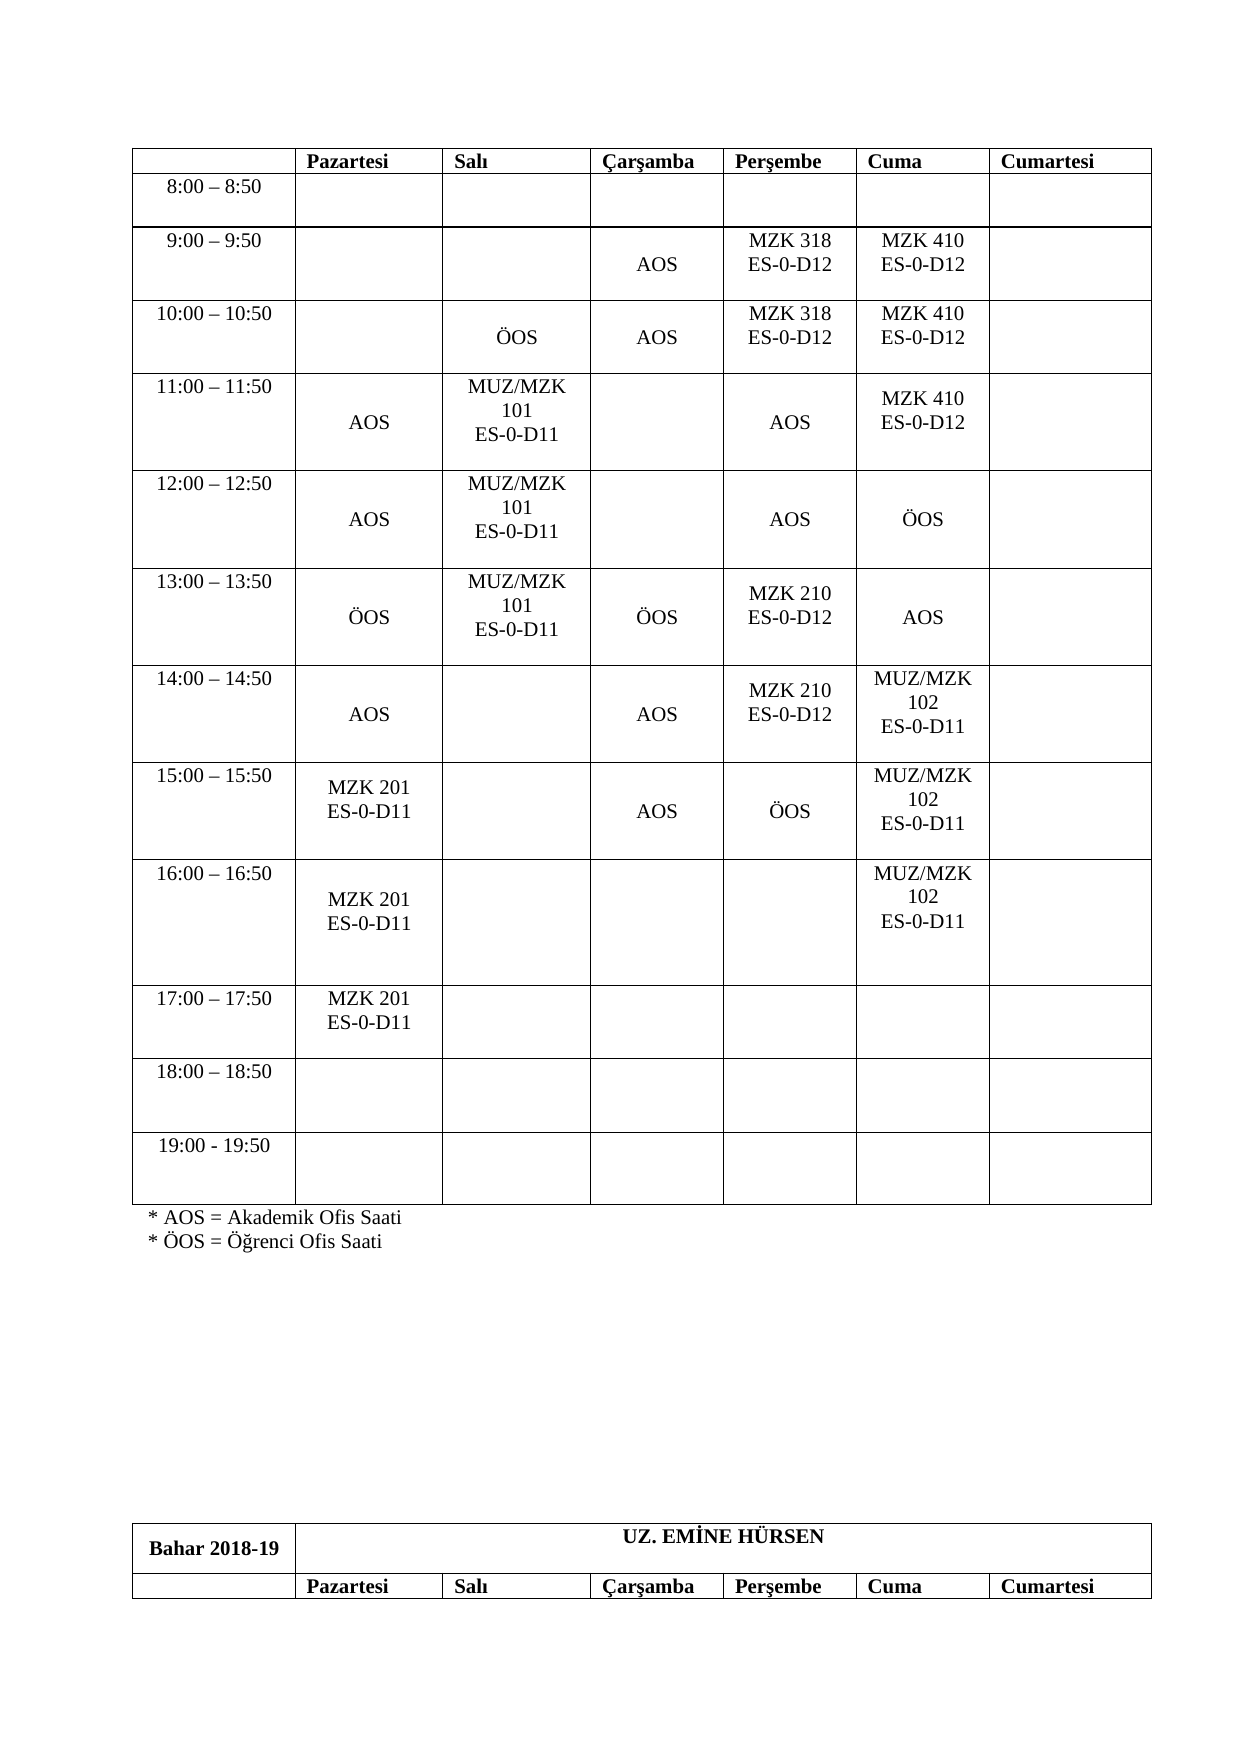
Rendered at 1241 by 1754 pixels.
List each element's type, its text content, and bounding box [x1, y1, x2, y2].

table_cell 17:00 – 17:50 [133, 986, 295, 1058]
table_cell [990, 860, 1151, 985]
table_cell MZK 210 ES-0-D12 [724, 569, 856, 665]
table_cell [990, 301, 1151, 373]
table_cell Salı [443, 1574, 590, 1598]
table_cell [296, 301, 442, 373]
table_cell [591, 1133, 723, 1204]
table_cell [591, 471, 723, 567]
table_cell [990, 1133, 1151, 1204]
table_cell MZK 410 ES-0-D12 [857, 301, 989, 373]
table_cell MUZ/MZK 102 ES-0-D11 [857, 666, 989, 762]
table_cell [990, 374, 1151, 470]
table_cell AOS [296, 666, 442, 762]
table_cell MZK 201 ES-0-D11 [296, 763, 442, 859]
table_cell Pazartesi [296, 1574, 442, 1598]
table_cell MUZ/MZK 102 ES-0-D11 [857, 860, 989, 985]
table_cell [296, 174, 442, 226]
table_cell AOS [591, 763, 723, 859]
table_cell AOS [296, 374, 442, 470]
table_cell MZK 210 ES-0-D12 [724, 666, 856, 762]
table_cell [724, 174, 856, 226]
table_cell [133, 149, 295, 173]
table_cell [857, 986, 989, 1058]
table_cell [990, 763, 1151, 859]
table_cell MUZ/MZK 101 ES-0-D11 [443, 569, 590, 665]
table_cell [857, 1059, 989, 1132]
table_header Bahar 2018-19 [133, 1524, 295, 1573]
table_cell [990, 986, 1151, 1058]
table_cell [443, 986, 590, 1058]
table_cell Cuma [857, 149, 989, 173]
table_cell 9:00 – 9:50 [133, 228, 295, 300]
table_cell 11:00 – 11:50 [133, 374, 295, 470]
table_cell 8:00 – 8:50 [133, 174, 295, 226]
table_cell 10:00 – 10:50 [133, 301, 295, 373]
table_cell Perşembe [724, 1574, 856, 1598]
table_cell 18:00 – 18:50 [133, 1059, 295, 1132]
table_cell ÖOS [443, 301, 590, 373]
table_cell 14:00 – 14:50 [133, 666, 295, 762]
table_cell [990, 471, 1151, 567]
table_cell AOS [857, 569, 989, 665]
table_cell [591, 1059, 723, 1132]
table_cell [443, 763, 590, 859]
table_cell [443, 1059, 590, 1132]
table_cell MZK 318 ES-0-D12 [724, 228, 856, 300]
table_cell [443, 666, 590, 762]
table_cell [296, 1133, 442, 1204]
table_cell [724, 1133, 856, 1204]
table_cell 15:00 – 15:50 [133, 763, 295, 859]
table_cell Cumartesi [990, 149, 1151, 173]
table_cell AOS [724, 471, 856, 567]
table_cell MZK 201 ES-0-D11 [296, 860, 442, 985]
table_cell [443, 174, 590, 226]
table_cell MZK 410 ES-0-D12 [857, 228, 989, 300]
table_cell 12:00 – 12:50 [133, 471, 295, 567]
table_cell Cumartesi [990, 1574, 1151, 1598]
table_cell [591, 860, 723, 985]
table_cell MZK 410 ES-0-D12 [857, 374, 989, 470]
table_cell AOS [724, 374, 856, 470]
table_cell [990, 569, 1151, 665]
text * ÖOS = Öğrenci Ofis Saati [148, 1229, 1093, 1253]
table_cell ÖOS [591, 569, 723, 665]
table_cell Çarşamba [591, 149, 723, 173]
table_cell Perşembe [724, 149, 856, 173]
table_cell [443, 860, 590, 985]
table_cell Çarşamba [591, 1574, 723, 1598]
table_cell ÖOS [857, 471, 989, 567]
table_cell [724, 1059, 856, 1132]
table_cell [443, 1133, 590, 1204]
table_cell Salı [443, 149, 590, 173]
table_cell Cuma [857, 1574, 989, 1598]
table_cell AOS [591, 666, 723, 762]
table_cell AOS [591, 228, 723, 300]
table_cell MUZ/MZK 102 ES-0-D11 [857, 763, 989, 859]
table_cell [591, 174, 723, 226]
table_cell [990, 228, 1151, 300]
table_cell [990, 666, 1151, 762]
table_cell [857, 174, 989, 226]
table_cell 19:00 - 19:50 [133, 1133, 295, 1204]
table_cell AOS [296, 471, 442, 567]
table_cell MUZ/MZK 101 ES-0-D11 [443, 374, 590, 470]
table_cell [990, 174, 1151, 226]
table_cell [857, 1133, 989, 1204]
table_cell 16:00 – 16:50 [133, 860, 295, 985]
table_cell MZK 318 ES-0-D12 [724, 301, 856, 373]
table_cell [591, 374, 723, 470]
table_cell [443, 228, 590, 300]
table_cell 13:00 – 13:50 [133, 569, 295, 665]
table_cell [133, 1574, 295, 1598]
table_cell MUZ/MZK 101 ES-0-D11 [443, 471, 590, 567]
table_cell [296, 228, 442, 300]
table_cell ÖOS [724, 763, 856, 859]
table_cell [990, 1059, 1151, 1132]
table_header UZ. EMİNE HÜRSEN [296, 1524, 1151, 1573]
table_cell [724, 986, 856, 1058]
table_cell [724, 860, 856, 985]
table_cell ÖOS [296, 569, 442, 665]
table_cell [296, 1059, 442, 1132]
text * AOS = Akademik Ofis Saati [148, 1205, 1093, 1229]
table_cell MZK 201 ES-0-D11 [296, 986, 442, 1058]
table_cell AOS [591, 301, 723, 373]
table_cell [591, 986, 723, 1058]
table_cell Pazartesi [296, 149, 442, 173]
